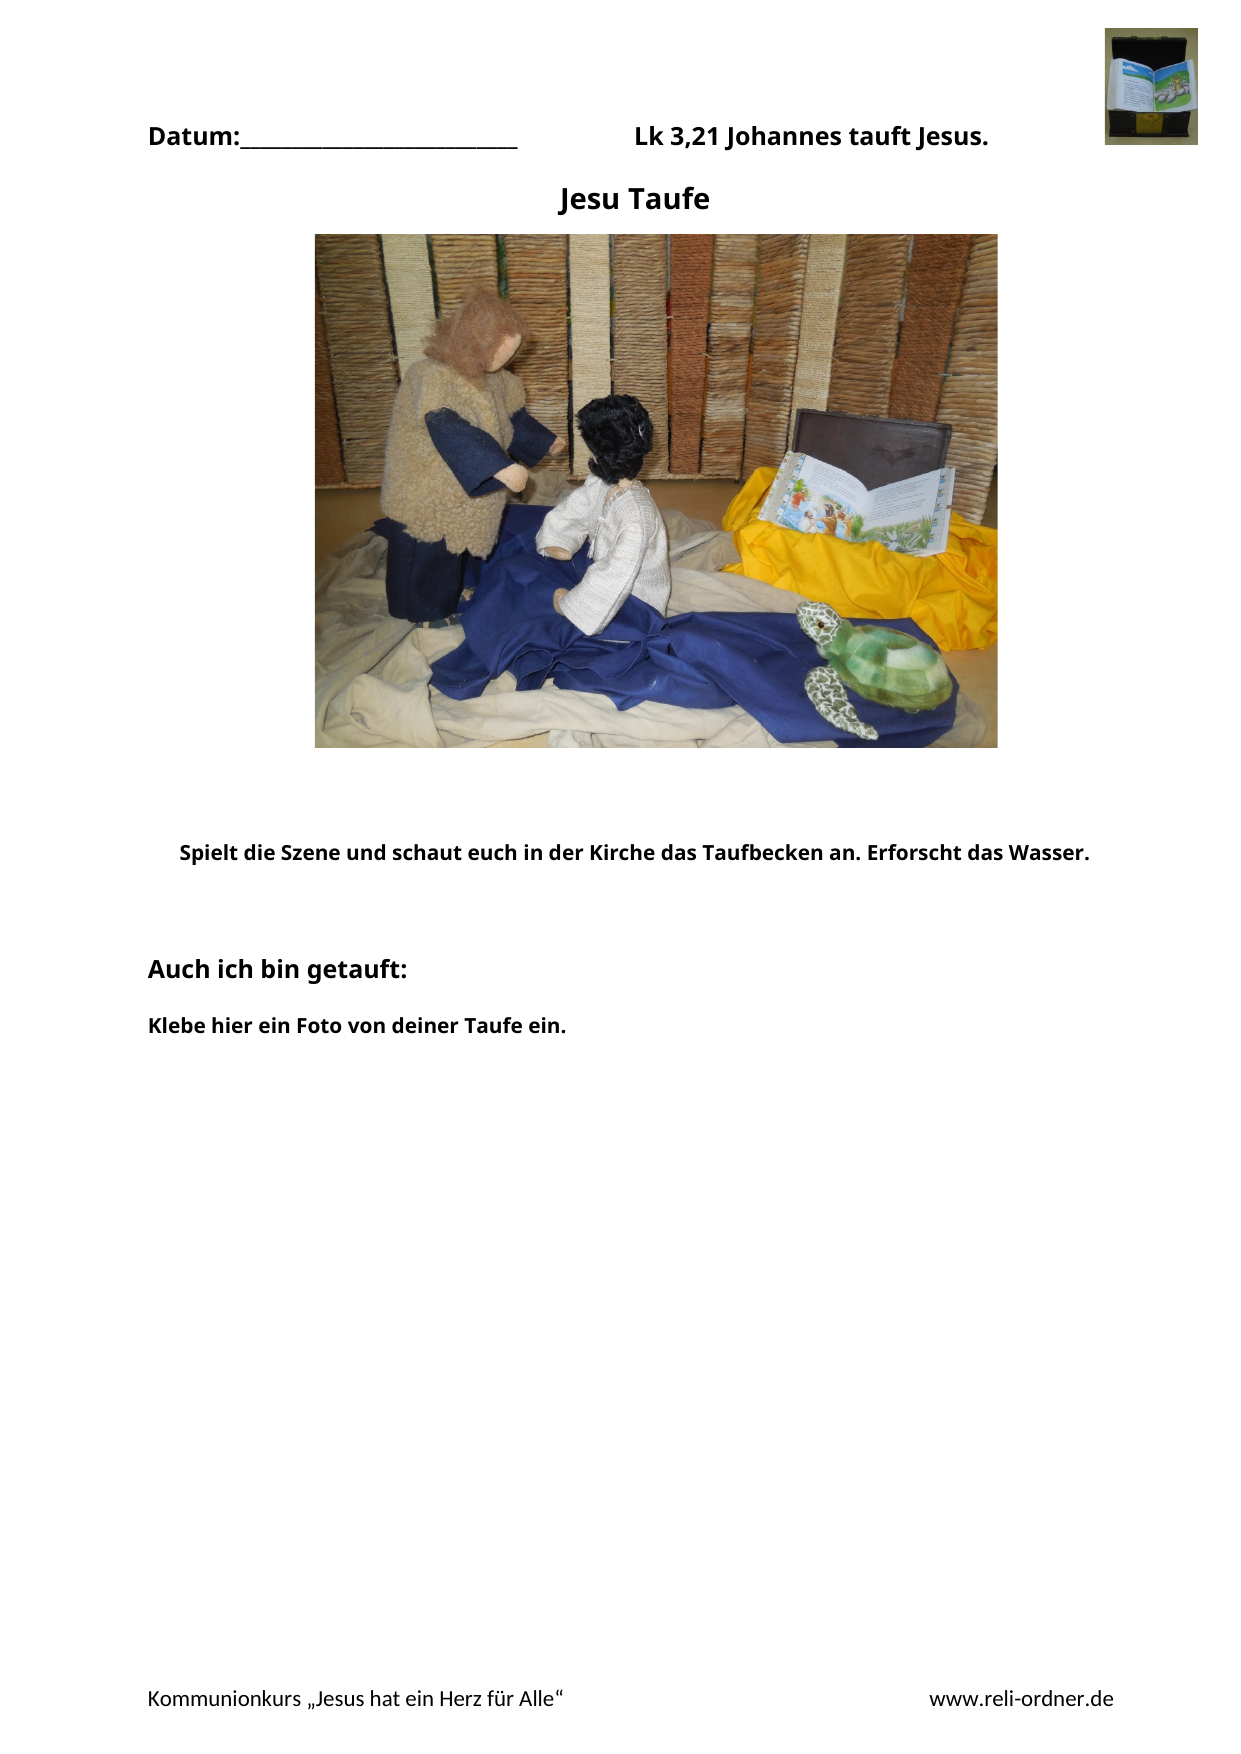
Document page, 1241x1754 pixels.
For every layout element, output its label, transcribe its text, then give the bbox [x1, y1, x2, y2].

text Auch ich bin getauft: [148, 951, 1122, 986]
text Datum:___________________________ Lk 3,21 Johannes tauft Jesus. [148, 118, 1122, 152]
text Klebe hier ein Foto von deiner Taufe ein. [148, 1011, 1122, 1040]
text Spielt die Szene und schaut euch in der Kirche das Taufbecken an. Erforscht das Wasser. [148, 838, 1122, 866]
picture [313, 234, 998, 747]
text Jesu Taufe [148, 178, 1122, 218]
picture [1104, 28, 1202, 148]
